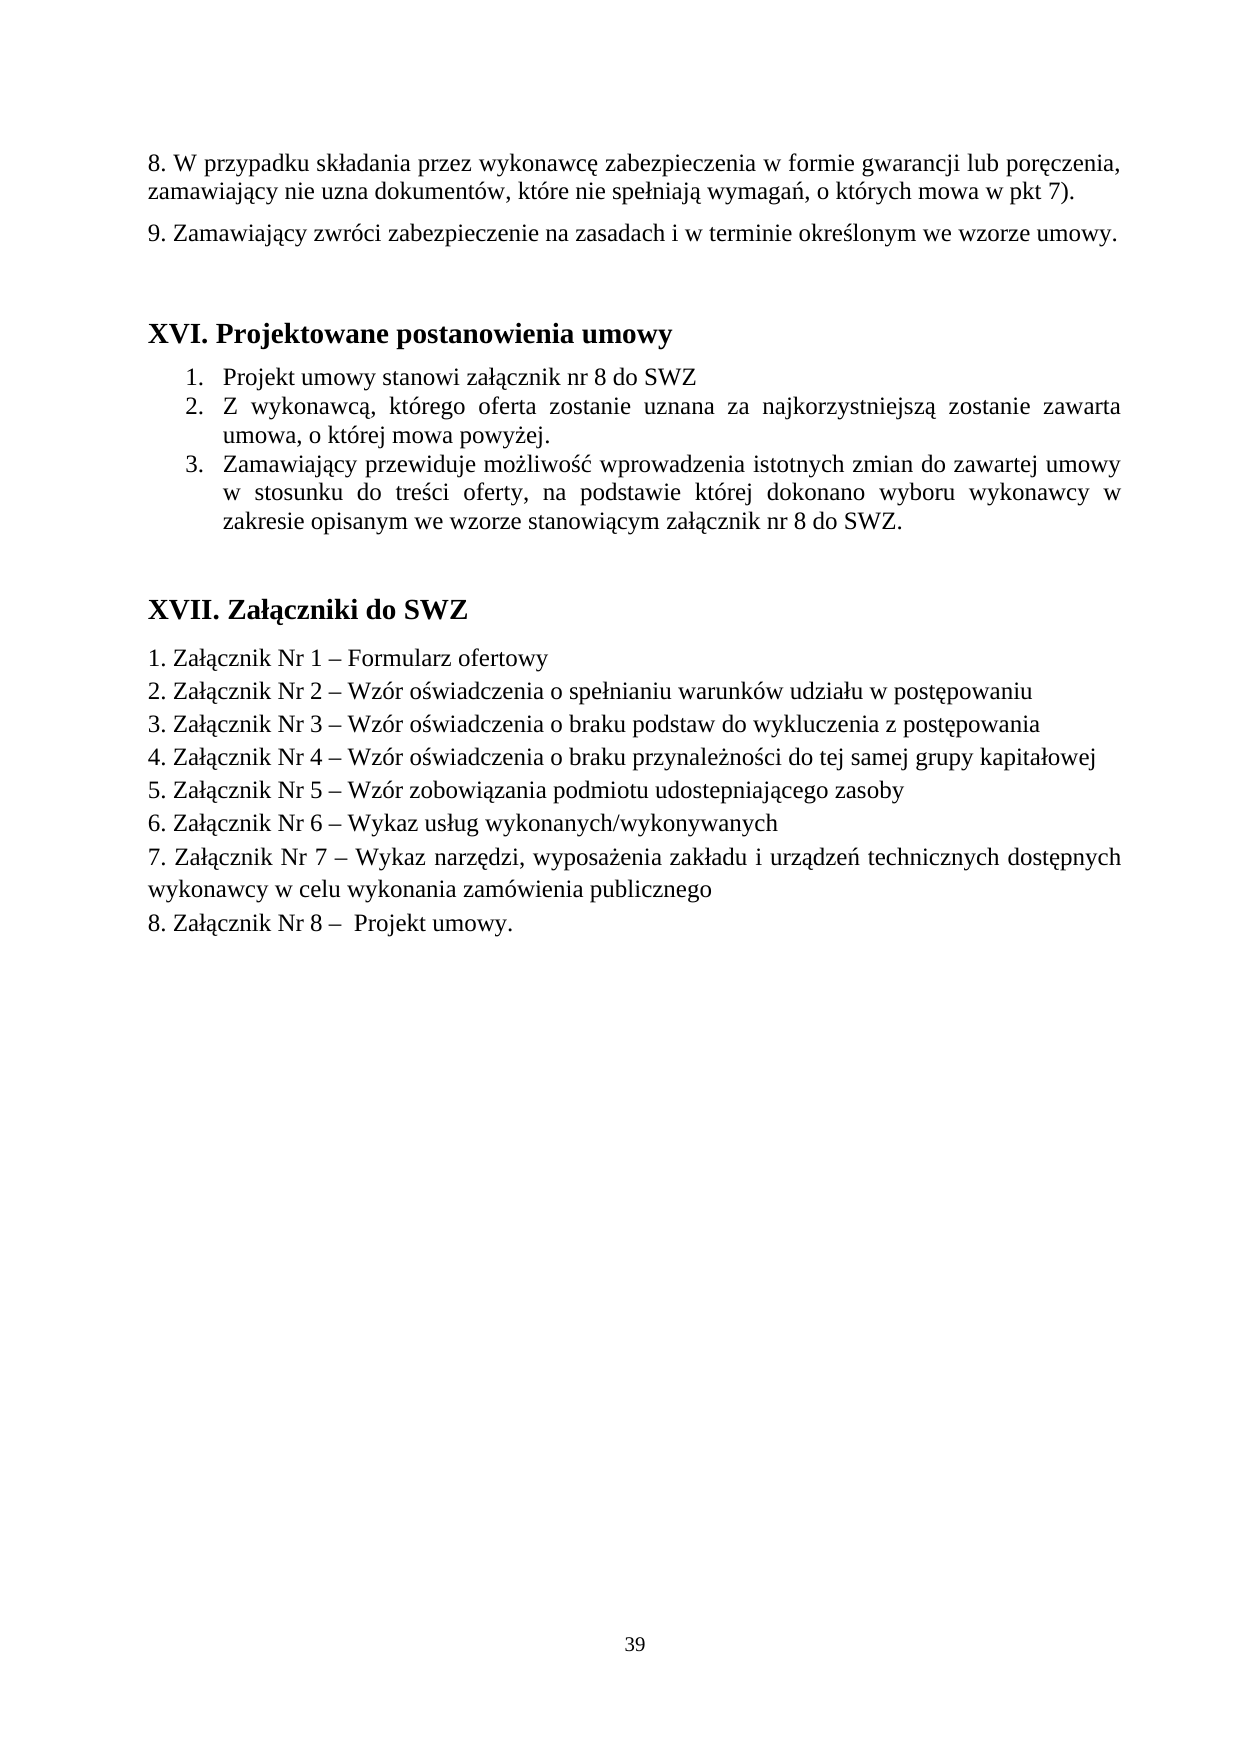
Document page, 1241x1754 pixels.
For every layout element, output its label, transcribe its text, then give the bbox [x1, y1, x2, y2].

text 4. Załącznik Nr 4 – Wzór oświadczenia o braku przynależności do tej samej grupy kapitałowej [148, 742, 1122, 771]
list Projekt umowy stanowi załącznik nr 8 do SWZ [185, 362, 1122, 391]
list Z wykonawcą, którego oferta zostanie uznana za najkorzystniejszą zostanie zawarta umowa, o której mowa powyżej. [185, 391, 1122, 449]
text 2. Załącznik Nr 2 – Wzór oświadczenia o spełnianiu warunków udziału w postępowaniu [148, 676, 1122, 705]
text 3. Załącznik Nr 3 – Wzór oświadczenia o braku podstaw do wykluczenia z postępowania [148, 709, 1122, 738]
text 6. Załącznik Nr 6 – Wykaz usług wykonanych/wykonywanych [148, 808, 1122, 837]
text 8. Załącznik Nr 8 – Projekt umowy. [148, 908, 1122, 936]
text XVI. Projektowane postanowienia umowy [148, 316, 1122, 350]
text 8. W przypadku składania przez wykonawcę zabezpieczenia w formie gwarancji lub poręczenia, zamawiający nie uzna dokumentów, które nie spełniają wymagań, o których mowa w pkt 7). [148, 148, 1122, 205]
list Zamawiający przewiduje możliwość wprowadzenia istotnych zmian do zawartej umowy w stosunku do treści oferty, na podstawie której dokonano wyboru wykonawcy w zakresie opisanym we wzorze stanowiącym załącznik nr 8 do SWZ. [185, 449, 1122, 535]
text 1. Załącznik Nr 1 – Formularz ofertowy [148, 643, 1122, 672]
text 7. Załącznik Nr 7 – Wykaz narzędzi, wyposażenia zakładu i urządzeń technicznych dostępnych wykonawcy w celu wykonania zamówienia publicznego [148, 842, 1122, 903]
text 9. Zamawiający zwróci zabezpieczenie na zasadach i w terminie określonym we wzorze umowy. [148, 218, 1122, 246]
text 5. Załącznik Nr 5 – Wzór zobowiązania podmiotu udostepniającego zasoby [148, 776, 1122, 804]
text XVII. Załączniki do SWZ [148, 592, 1122, 626]
